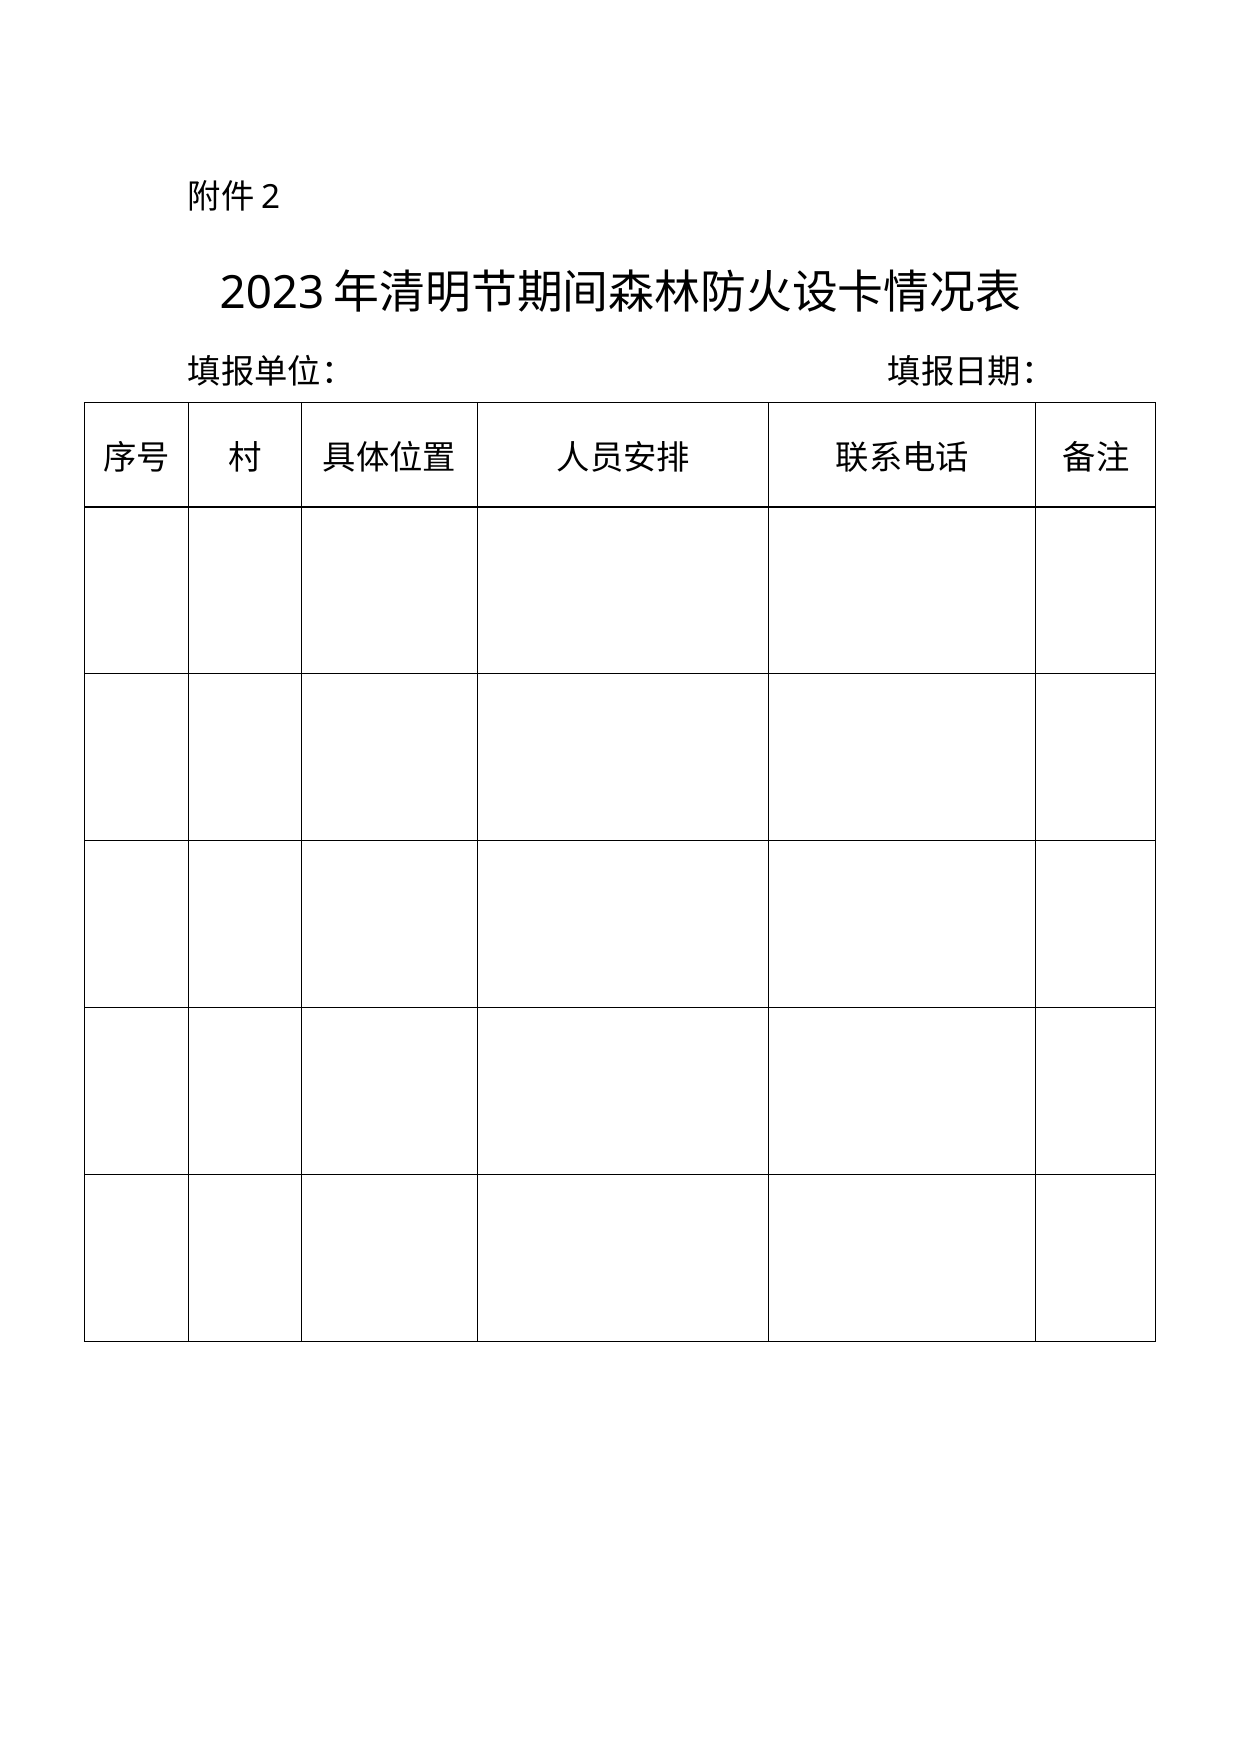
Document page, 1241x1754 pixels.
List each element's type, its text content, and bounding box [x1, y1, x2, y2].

table_cell [478, 508, 768, 673]
table_cell [189, 1008, 301, 1174]
table_cell [1036, 1175, 1155, 1341]
table_cell [769, 1175, 1035, 1341]
table_header 联系电话 [769, 403, 1035, 506]
text 2023年清明节期间森林防火设卡情况表 [187, 239, 1053, 337]
table_cell [85, 508, 188, 673]
table_cell [478, 1175, 768, 1341]
table_cell [302, 1008, 477, 1174]
table_header 备注 [1036, 403, 1155, 506]
table_cell [478, 841, 768, 1007]
table_cell [302, 674, 477, 840]
table_cell [1036, 841, 1155, 1007]
table_cell [302, 841, 477, 1007]
table_cell [478, 1008, 768, 1174]
table_cell [85, 674, 188, 840]
table_cell [769, 674, 1035, 840]
table_header 人员安排 [478, 403, 768, 506]
table_cell [769, 841, 1035, 1007]
table_cell [189, 508, 301, 673]
text 填报单位： 填报日期： [187, 337, 1053, 402]
text 附件2 [187, 162, 1053, 227]
table_cell [769, 508, 1035, 673]
table_header 具体位置 [302, 403, 477, 506]
table_cell [189, 841, 301, 1007]
table_cell [1036, 674, 1155, 840]
table_cell [1036, 1008, 1155, 1174]
table_cell [189, 1175, 301, 1341]
table_cell [85, 1008, 188, 1174]
table_header 序号 [85, 403, 188, 506]
table_cell [478, 674, 768, 840]
table_cell [769, 1008, 1035, 1174]
table_cell [1036, 508, 1155, 673]
table_header 村 [189, 403, 301, 506]
table_cell [189, 674, 301, 840]
table_cell [85, 1175, 188, 1341]
table_cell [85, 841, 188, 1007]
table_cell [302, 1175, 477, 1341]
table_cell [302, 508, 477, 673]
